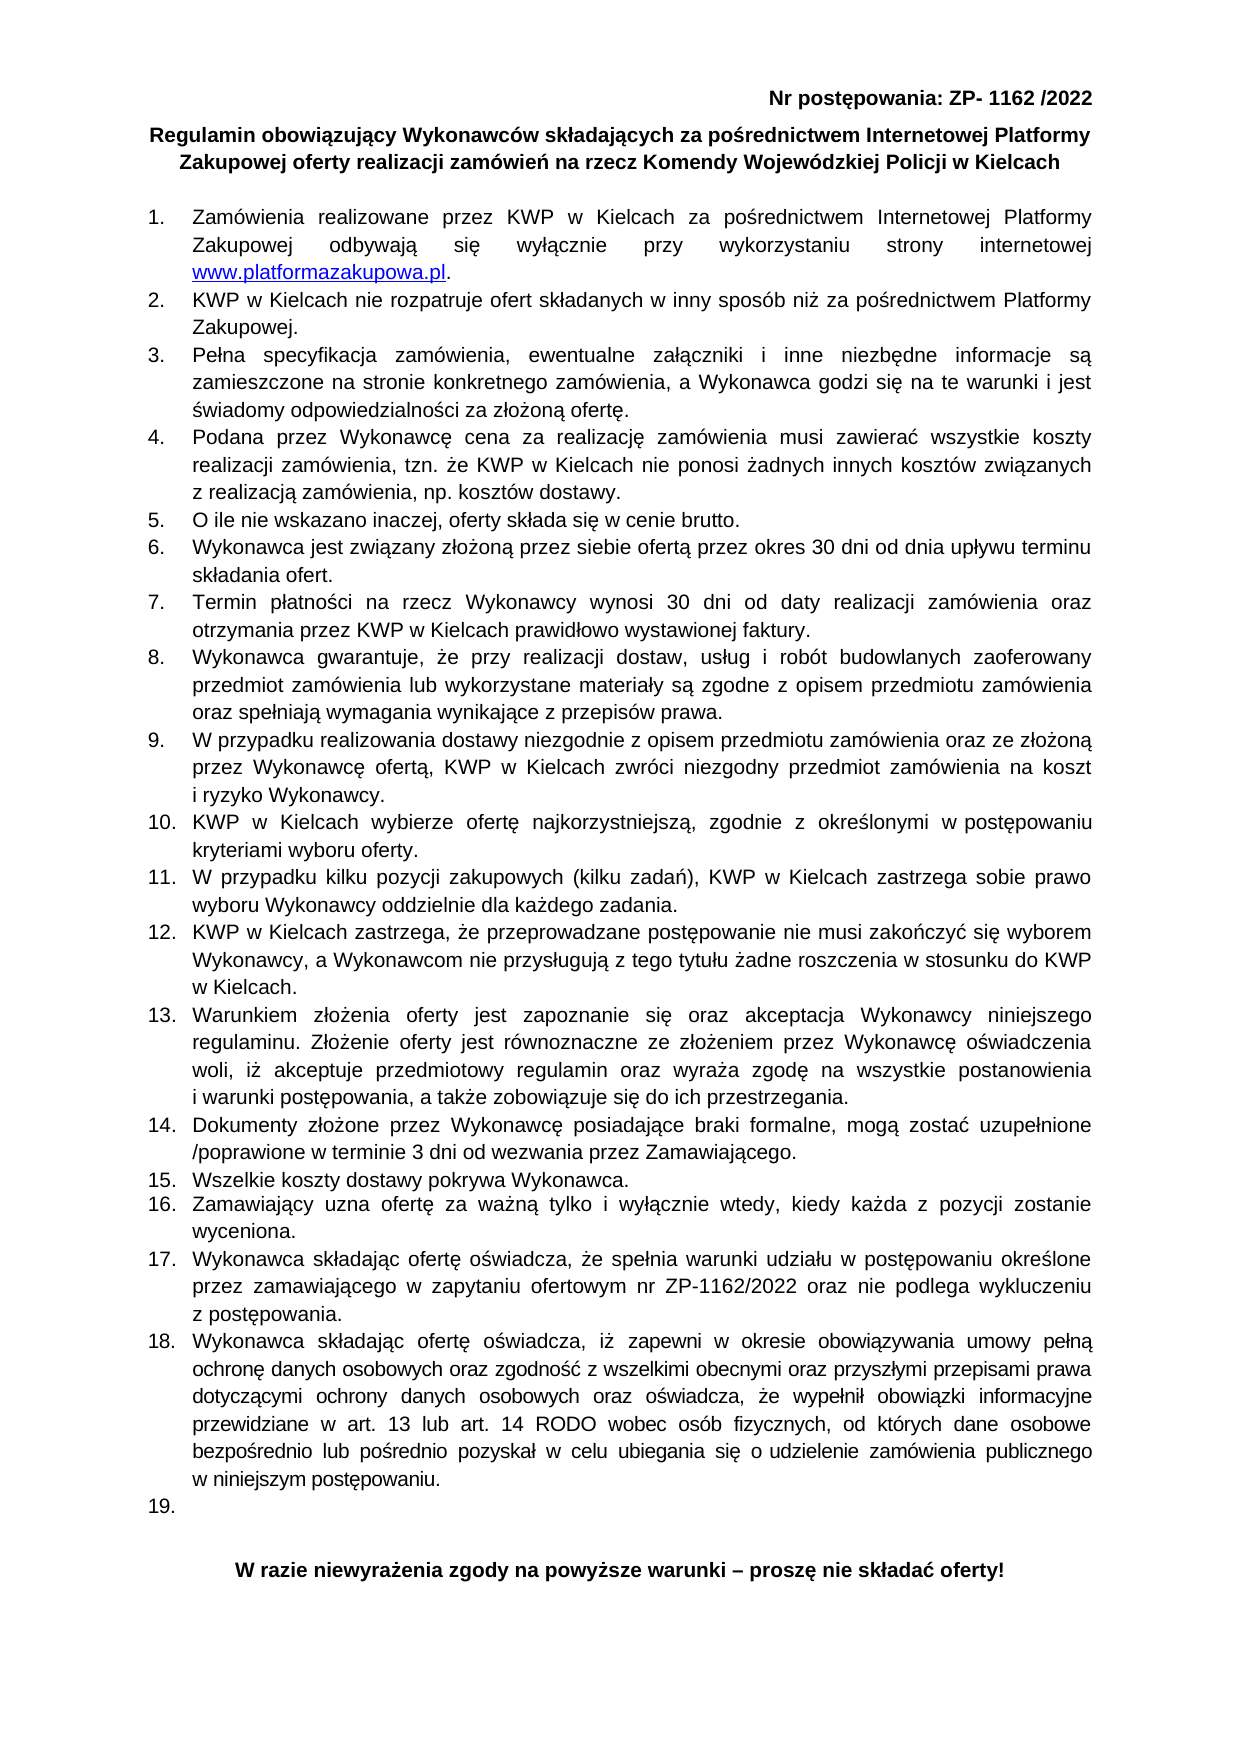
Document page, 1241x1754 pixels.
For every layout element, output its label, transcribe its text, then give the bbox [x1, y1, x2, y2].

list Termin płatności na rzecz Wykonawcy wynosi 30 dni od daty realizacji zamówienia oraz otrzymania przez KWP w Kielcach prawidłowo wystawionej faktury. [148, 590, 1093, 642]
list KWP w Kielcach wybierze ofertę najkorzystniejszą, zgodnie z określonymi w postępowaniu kryteriami wyboru oferty. [148, 810, 1093, 862]
list Wykonawca jest związany złożoną przez siebie ofertą przez okres 30 dni od dnia upływu terminu składania ofert. [148, 535, 1093, 587]
text W razie niewyrażenia zgody na powyższe warunki – proszę nie składać oferty! [148, 1558, 1093, 1582]
list Warunkiem złożenia oferty jest zapoznanie się oraz akceptacja Wykonawcy niniejszego regulaminu. Złożenie oferty jest równoznaczne ze złożeniem przez Wykonawcę oświadczenia woli, iż akceptuje przedmiotowy regulamin oraz wyraża zgodę na wszystkie postanowienia i warunki postępowania, a także zobowiązuje się do ich przestrzegania. [148, 1003, 1093, 1109]
list Wykonawca gwarantuje, że przy realizacji dostaw, usług i robót budowlanych zaoferowany przedmiot zamówienia lub wykorzystane materiały są zgodne z opisem przedmiotu zamówienia oraz spełniają wymagania wynikające z przepisów prawa. [148, 645, 1093, 724]
list O ile nie wskazano inaczej, oferty składa się w cenie brutto. [148, 508, 1093, 532]
list Wykonawca składając ofertę oświadcza, że spełnia warunki udziału w postępowaniu określone przez zamawiającego w zapytaniu ofertowym nr ZP-1162/2022 oraz nie podlega wykluczeniu z postępowania. [148, 1247, 1093, 1326]
text Regulamin obowiązujący Wykonawców składających za pośrednictwem Internetowej Platformy Zakupowej oferty realizacji zamówień na rzecz Komendy Wojewódzkiej Policji w Kielcach [148, 123, 1093, 174]
list Zamówienia realizowane przez KWP w Kielcach za pośrednictwem Internetowej Platformy Zakupowej odbywają się wyłącznie przy wykorzystaniu strony internetowej www.platformazakupowa.pl. [148, 205, 1093, 284]
list W przypadku kilku pozycji zakupowych (kilku zadań), KWP w Kielcach zastrzega sobie prawo wyboru Wykonawcy oddzielnie dla każdego zadania. [148, 865, 1093, 917]
list Zamawiający uzna ofertę za ważną tylko i wyłącznie wtedy, kiedy każda z pozycji zostanie wyceniona. [148, 1192, 1093, 1243]
list KWP w Kielcach nie rozpatruje ofert składanych w inny sposób niż za pośrednictwem Platformy Zakupowej. [148, 288, 1093, 339]
list Dokumenty złożone przez Wykonawcę posiadające braki formalne, mogą zostać uzupełnione /poprawione w terminie 3 dni od wezwania przez Zamawiającego. [148, 1113, 1093, 1164]
list Podana przez Wykonawcę cena za realizację zamówienia musi zawierać wszystkie koszty realizacji zamówienia, tzn. że KWP w Kielcach nie ponosi żadnych innych kosztów związanych z realizacją zamówienia, np. kosztów dostawy. [148, 425, 1093, 504]
list W przypadku realizowania dostawy niezgodnie z opisem przedmiotu zamówienia oraz ze złożoną przez Wykonawcę ofertą, KWP w Kielcach zwróci niezgodny przedmiot zamówienia na koszt i ryzyko Wykonawcy. [148, 728, 1093, 807]
list Wszelkie koszty dostawy pokrywa Wykonawca. [148, 1168, 1093, 1192]
list KWP w Kielcach zastrzega, że przeprowadzane postępowanie nie musi zakończyć się wyborem Wykonawcy, a Wykonawcom nie przysługują z tego tytułu żadne roszczenia w stosunku do KWP w Kielcach. [148, 920, 1093, 999]
list Wykonawca składając ofertę oświadcza, iż zapewni w okresie obowiązywania umowy pełną ochronę danych osobowych oraz zgodność z wszelkimi obecnymi oraz przyszłymi przepisami prawa dotyczącymi ochrony danych osobowych oraz oświadcza, że wypełnił obowiązki informacyjne przewidziane w art. 13 lub art. 14 RODO wobec osób fizycznych, od których dane osobowe bezpośrednio lub pośrednio pozyskał w celu ubiegania się o udzielenie zamówienia publicznego w niniejszym postępowaniu. [148, 1329, 1093, 1491]
list Pełna specyfikacja zamówienia, ewentualne załączniki i inne niezbędne informacje są zamieszczone na stronie konkretnego zamówienia, a Wykonawca godzi się na te warunki i jest świadomy odpowiedzialności za złożoną ofertę. [148, 343, 1093, 422]
